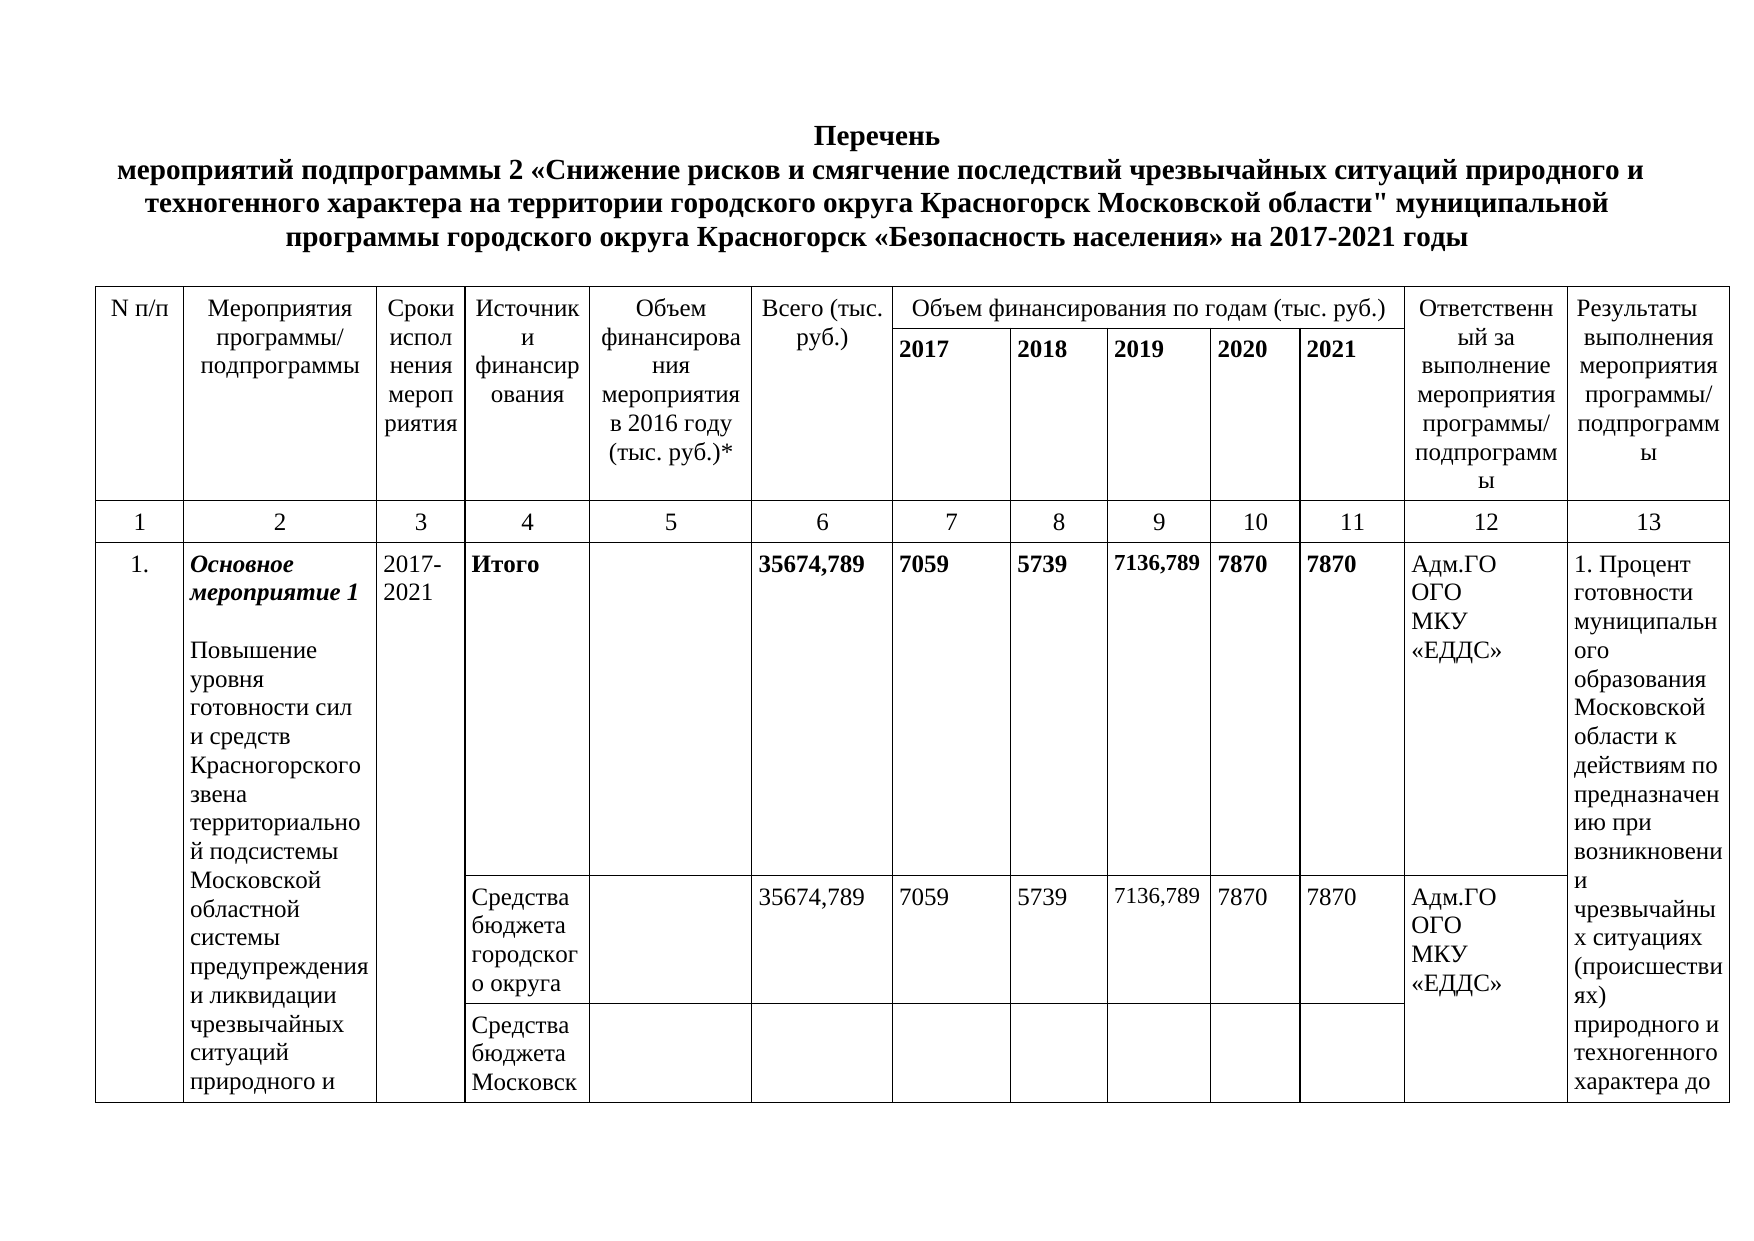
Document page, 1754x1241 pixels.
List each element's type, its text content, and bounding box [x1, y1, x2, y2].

table_cell 5739 [1011, 543, 1107, 875]
table_cell 2021 [1301, 329, 1404, 500]
table_cell 4 [466, 501, 589, 542]
table_header Источники финансирования [466, 287, 589, 500]
table_cell 2017 [893, 329, 1010, 500]
table_header N п/п [96, 287, 183, 500]
table_cell [590, 543, 751, 875]
table_cell 1 [96, 501, 183, 542]
table_cell [893, 1004, 1010, 1102]
table_cell [590, 1004, 751, 1102]
table_cell 5 [590, 501, 751, 542]
table_header Мероприятия программы/подпрограммы [184, 287, 376, 500]
table_cell 12 [1405, 501, 1567, 542]
table_cell 2017-2021 [377, 543, 464, 1102]
table_cell 11 [1301, 501, 1404, 542]
table_cell 2 [184, 501, 376, 542]
table_cell Адм.ГО ОГО МКУ «ЕДДС» [1405, 876, 1567, 1102]
table_header Результаты выполнения мероприятия программы/ подпрограммы [1568, 287, 1729, 500]
table_cell 13 [1568, 501, 1729, 542]
table_header Объем финансирования мероприятия в 2016 году (тыс. руб.)* [590, 287, 751, 500]
table_header Объем финансирования по годам (тыс. руб.) [893, 287, 1404, 328]
table_cell [1301, 1004, 1404, 1102]
table_cell 7870 [1301, 876, 1404, 1003]
table_cell 2019 [1108, 329, 1210, 500]
text Перечень [89, 118, 1665, 152]
text мероприятий подпрограммы 2 «Снижение рисков и смягчение последствий чрезвычайных ситуаций природного и техногенного характера на территории городского округа Красногорск Московской области" муниципальной программы городского округа Красногорск «Безопасность населения» на 2017-2021 годы [89, 152, 1665, 252]
table_cell 35674,789 [752, 876, 892, 1003]
table_cell 5739 [1011, 876, 1107, 1003]
table_cell 7 [893, 501, 1010, 542]
table_cell Адм.ГО ОГО МКУ «ЕДДС» [1405, 543, 1567, 875]
table_cell [1211, 1004, 1299, 1102]
table_cell 7136,789 [1108, 876, 1210, 1003]
table_header Всего (тыс. руб.) [752, 287, 892, 500]
table_cell 9 [1108, 501, 1210, 542]
table_cell 2020 [1211, 329, 1299, 500]
table_cell [590, 876, 751, 1003]
table_cell 7059 [893, 543, 1010, 875]
table_cell 10 [1211, 501, 1299, 542]
table_cell [1108, 1004, 1210, 1102]
table_cell 1. Процент готовности муниципального образования Московской области к действиям по предназначению при возникновении чрезвычайных ситуациях (происшествиях) природного и техногенного характера до 85%. [1568, 543, 1729, 1102]
table_cell 6 [752, 501, 892, 542]
table_cell 3 [377, 501, 464, 542]
table_cell 7870 [1211, 876, 1299, 1003]
table_cell 35674,789 [752, 543, 892, 875]
table_cell 7059 [893, 876, 1010, 1003]
table_cell 8 [1011, 501, 1107, 542]
table_cell 2018 [1011, 329, 1107, 500]
table_cell 7136,789 [1108, 543, 1210, 875]
table_header Сроки исполнения мероприятия [377, 287, 464, 500]
table_cell [1011, 1004, 1107, 1102]
table_cell 7870 [1301, 543, 1404, 875]
table_cell Средства бюджета городского округа [466, 876, 589, 1003]
table_cell Основное мероприятие 1 Повышение уровня готовности сил и средств Красногорского звена территориальной подсистемы Московской областной системы предупреждения и ликвидации чрезвычайных ситуаций природного и техногенного характера. [184, 543, 376, 1102]
table_cell 7870 [1211, 543, 1299, 875]
table_cell [752, 1004, 892, 1102]
table_header Ответственный за выполнение мероприятия программы/ подпрограммы [1405, 287, 1567, 500]
table_cell 1. [96, 543, 183, 1102]
table_cell Средства бюджета Московской области [466, 1004, 589, 1102]
table_cell Итого [466, 543, 589, 875]
